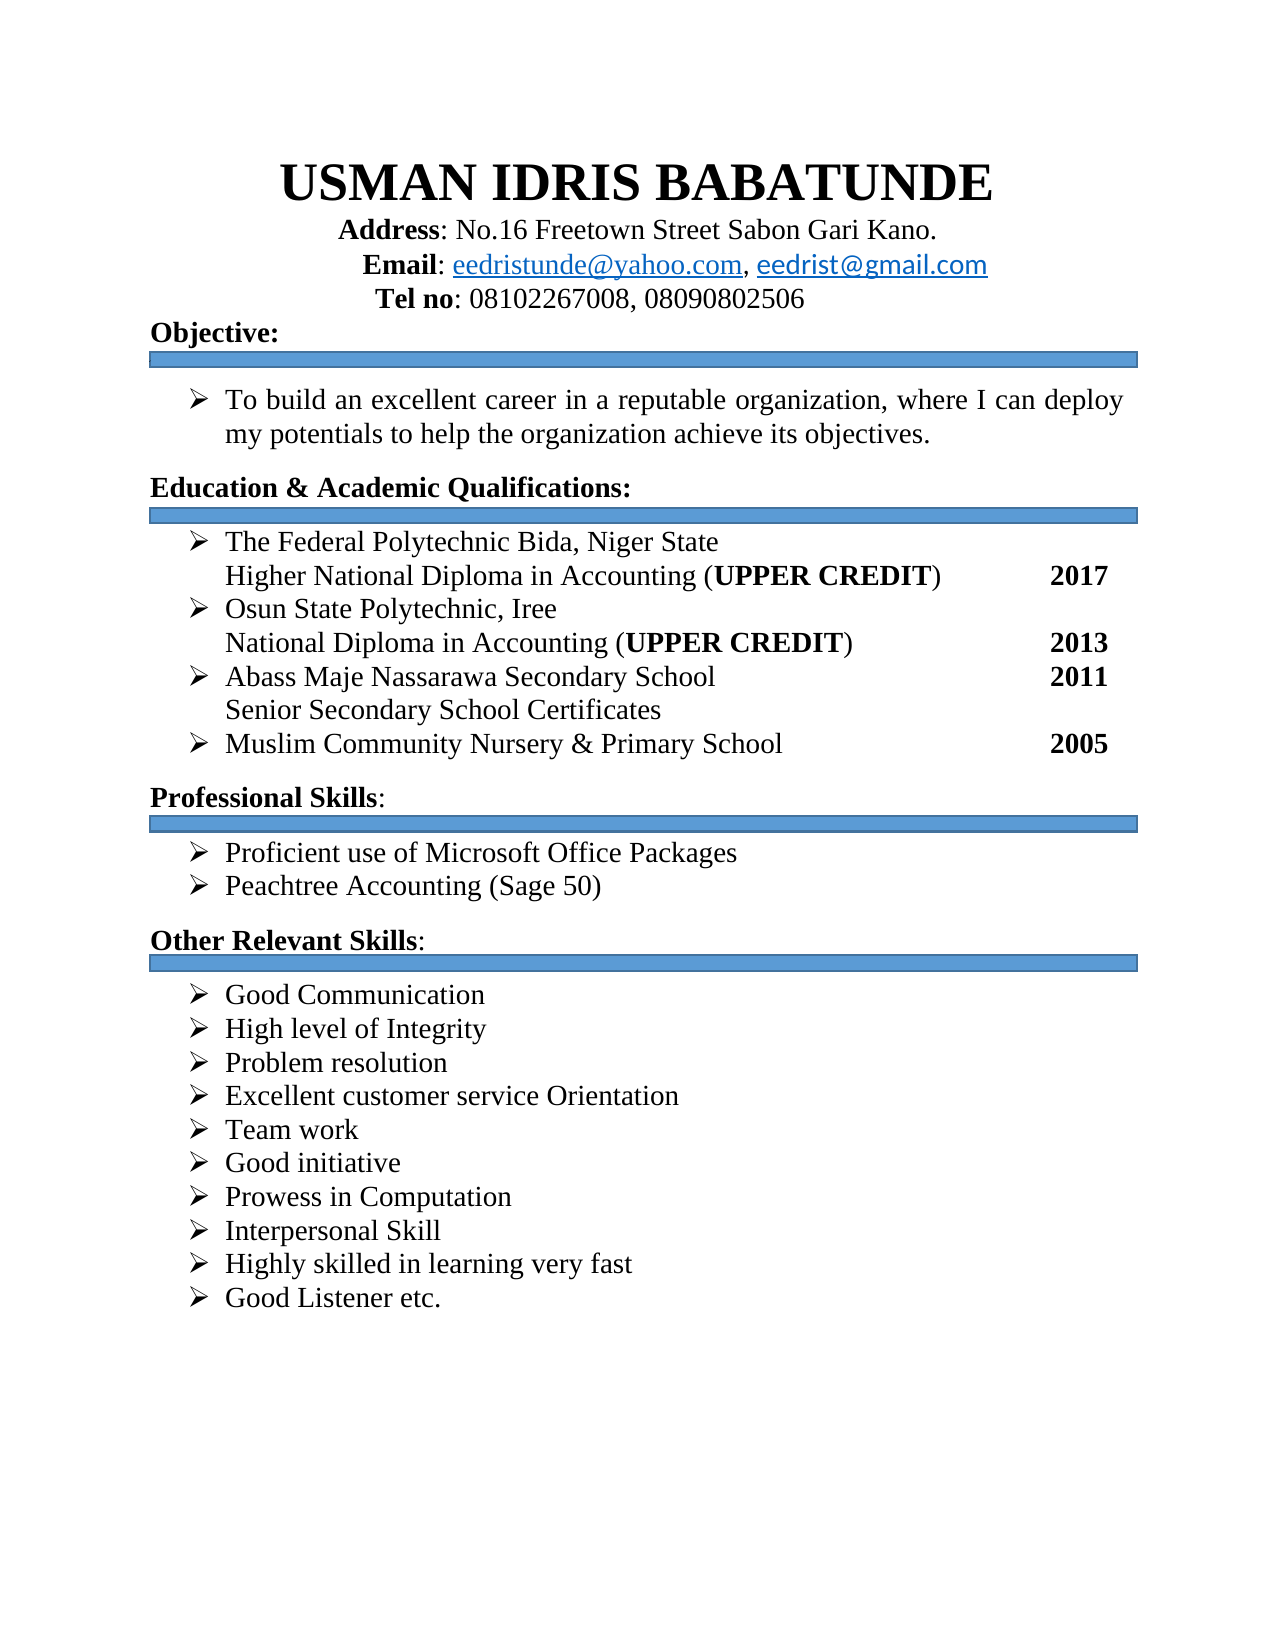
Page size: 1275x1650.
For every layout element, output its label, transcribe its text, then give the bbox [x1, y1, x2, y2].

list Prowess in Computation [187, 1179, 1125, 1213]
list Good Communication [187, 977, 1125, 1011]
list To build an excellent career in a reputable organization, where I can deploy my potentials to help the organization achieve its objectives. [187, 382, 1125, 449]
text Tel no: 08102267008, 08090802506 [300, 281, 1125, 315]
text Education & Academic Qualifications: [150, 470, 1125, 504]
text USMAN IDRIS BABATUNDE [150, 150, 1125, 212]
list Good Listener etc. [187, 1280, 1125, 1314]
list Problem resolution [187, 1045, 1125, 1078]
list Peachtree Accounting (Sage 50) [187, 868, 1125, 902]
list Senior Secondary School Certificates [225, 692, 1125, 726]
list Higher National Diploma in Accounting (UPPER CREDIT) 2017 [225, 558, 1125, 592]
list Team work [187, 1112, 1125, 1146]
list Highly skilled in learning very fast [187, 1247, 1125, 1280]
list The Federal Polytechnic Bida, Niger State [187, 524, 1125, 558]
text Objective: [150, 315, 1125, 348]
text Professional Skills: [150, 781, 1125, 814]
text Other Relevant Skills: [150, 923, 1125, 954]
list Abass Maje Nassarawa Secondary School 2011 [187, 659, 1125, 692]
list Excellent customer service Orientation [187, 1078, 1125, 1112]
list Osun State Polytechnic, Iree [187, 592, 1125, 625]
list Good initiative [187, 1146, 1125, 1179]
list High level of Integrity [187, 1011, 1125, 1045]
list Interpersonal Skill [187, 1213, 1125, 1247]
text Address: No.16 Freetown Street Sabon Gari Kano. [150, 212, 1125, 246]
list Muslim Community Nursery & Primary School 2005 [187, 726, 1125, 760]
list National Diploma in Accounting (UPPER CREDIT) 2013 [225, 625, 1125, 659]
text Email: eedristunde@yahoo.com, eedrist@gmail.com [150, 246, 1125, 281]
list Proficient use of Microsoft Office Packages [187, 835, 1125, 868]
